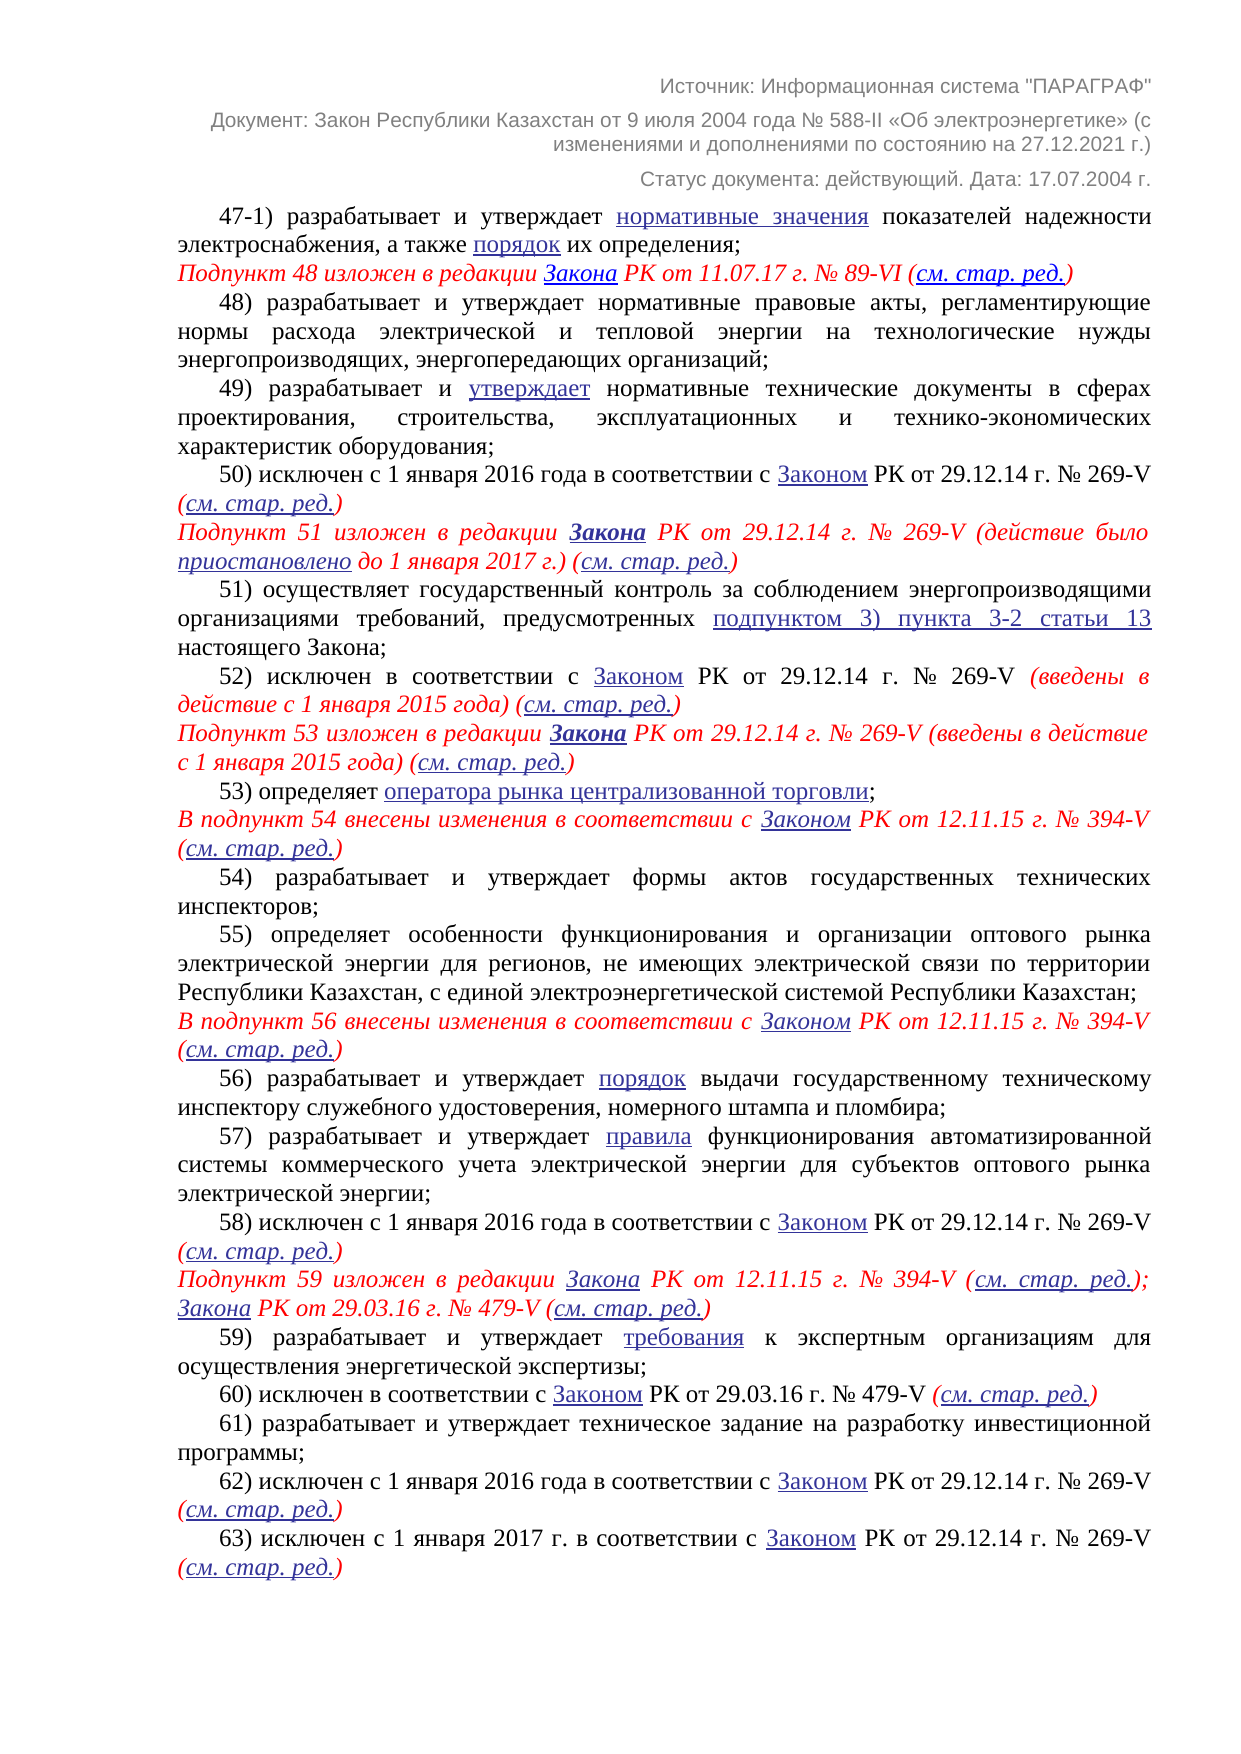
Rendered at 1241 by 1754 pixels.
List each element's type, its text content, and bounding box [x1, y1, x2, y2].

text 55) определяет особенности функционирования и организации оптового рынка электрической энергии для регионов, не имеющих электрической связи по территории Республики Казахстан, с единой электроэнергетической системой Республики Казахстан; [177, 919, 1152, 1006]
text 53) определяет оператора рынка централизованной торговли; [177, 776, 1152, 804]
text 58) исключен с 1 января 2016 года в соответствии с Законом РК от 29.12.14 г. № 269-V (см. стар. ред.) [177, 1207, 1152, 1264]
text 51) осуществляет государственный контроль за соблюдением энергопроизводящими организациями требований, предусмотренных подпунктом 3) пункта 3-2 статьи 13 настоящего Закона; [177, 574, 1152, 661]
text 56) разрабатывает и утверждает порядок выдачи государственному техническому инспектору служебного удостоверения, номерного штампа и пломбира; [177, 1063, 1152, 1121]
text Подпункт 51 изложен в редакции Закона РК от 29.12.14 г. № 269-V (действие было приостановлено до 1 января 2017 г.) (см. стар. ред.) [177, 517, 1152, 574]
text 63) исключен с 1 января 2017 г. в соответствии с Законом РК от 29.12.14 г. № 269-V (см. стар. ред.) [177, 1523, 1152, 1581]
text 49) разрабатывает и утверждает нормативные технические документы в сферах проектирования, строительства, эксплуатационных и технико-экономических характеристик оборудования; [177, 373, 1152, 459]
text 60) исключен в соответствии с Законом РК от 29.03.16 г. № 479-V (см. стар. ред.) [177, 1379, 1152, 1408]
text 54) разрабатывает и утверждает формы актов государственных технических инспекторов; [177, 862, 1152, 919]
text 50) исключен с 1 января 2016 года в соответствии с Законом РК от 29.12.14 г. № 269-V (см. стар. ред.) [177, 459, 1152, 517]
text 61) разрабатывает и утверждает техническое задание на разработку инвестиционной программы; [177, 1408, 1152, 1466]
text 52) исключен в соответствии с Законом РК от 29.12.14 г. № 269-V (введены в действие с 1 января 2015 года) (см. стар. ред.) [177, 661, 1152, 718]
text Подпункт 48 изложен в редакции Закона РК от 11.07.17 г. № 89-VI (см. стар. ред.) [177, 258, 1152, 287]
text Подпункт 59 изложен в редакции Закона РК от 12.11.15 г. № 394-V (см. стар. ред.); Закона РК от 29.03.16 г. № 479-V (см. стар. ред.) [177, 1264, 1152, 1322]
text 47-1) разрабатывает и утверждает нормативные значения показателей надежности электроснабжения, а также порядок их определения; [177, 201, 1152, 258]
text Подпункт 53 изложен в редакции Закона РК от 29.12.14 г. № 269-V (введены в действие с 1 января 2015 года) (см. стар. ред.) [177, 718, 1152, 776]
text 62) исключен с 1 января 2016 года в соответствии с Законом РК от 29.12.14 г. № 269-V (см. стар. ред.) [177, 1466, 1152, 1523]
text 59) разрабатывает и утверждает требования к экспертным организациям для осуществления энергетической экспертизы; [177, 1322, 1152, 1379]
text В подпункт 54 внесены изменения в соответствии с Законом РК от 12.11.15 г. № 394-V (см. стар. ред.) [177, 804, 1152, 862]
text В подпункт 56 внесены изменения в соответствии с Законом РК от 12.11.15 г. № 394-V (см. стар. ред.) [177, 1006, 1152, 1063]
text 48) разрабатывает и утверждает нормативные правовые акты, регламентирующие нормы расхода электрической и тепловой энергии на технологические нужды энергопроизводящих, энергопередающих организаций; [177, 287, 1152, 373]
text 57) разрабатывает и утверждает правила функционирования автоматизированной системы коммерческого учета электрической энергии для субъектов оптового рынка электрической энергии; [177, 1121, 1152, 1207]
